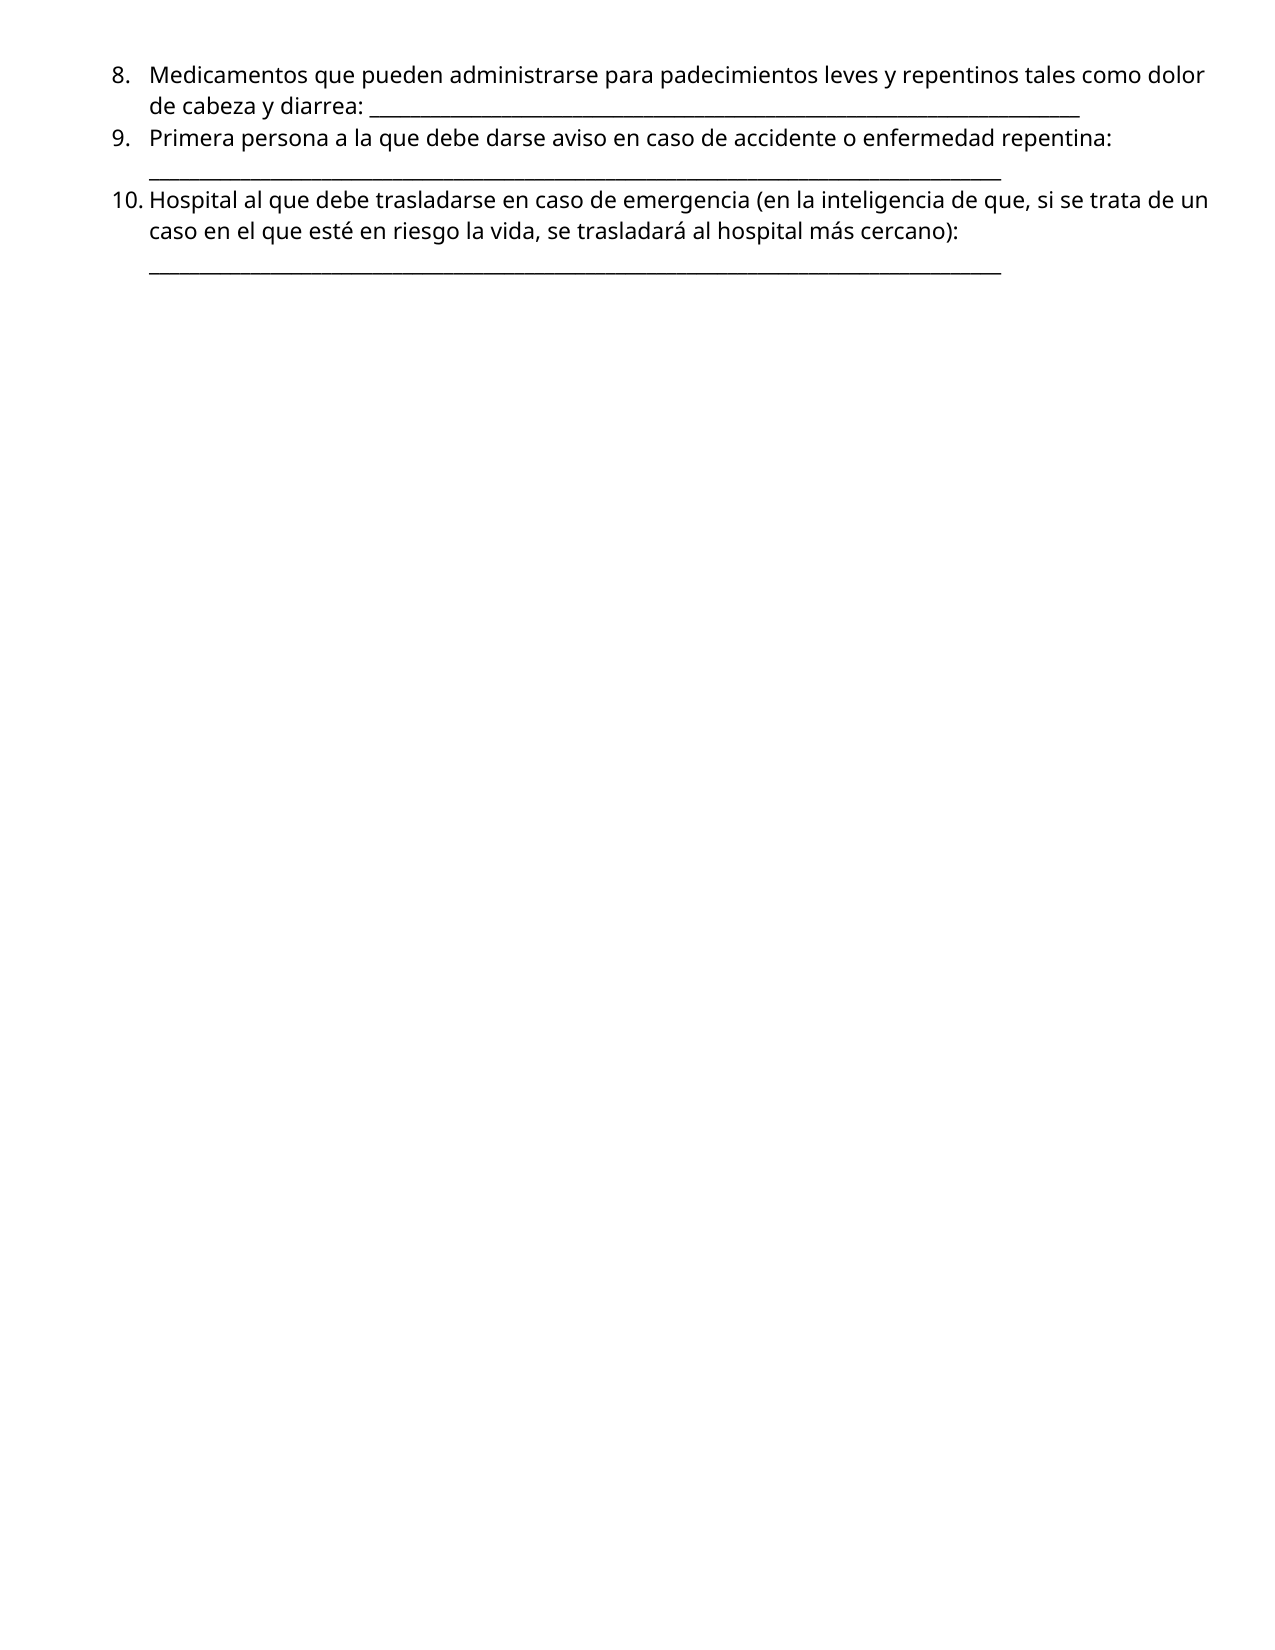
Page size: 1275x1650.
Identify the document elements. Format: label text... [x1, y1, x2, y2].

list Hospital al que debe trasladarse en caso de emergencia (en la inteligencia de que, si se trata de un caso en el que esté en riesgo la vida, se trasladará al hospital más cercano): ____________________________________________________________________________________ [111, 184, 1211, 278]
list Medicamentos que pueden administrarse para padecimientos leves y repentinos tales como dolor de cabeza y diarrea: ______________________________________________________________________ [111, 59, 1211, 122]
list Primera persona a la que debe darse aviso en caso de accidente o enfermedad repentina: ____________________________________________________________________________________ [111, 122, 1211, 184]
